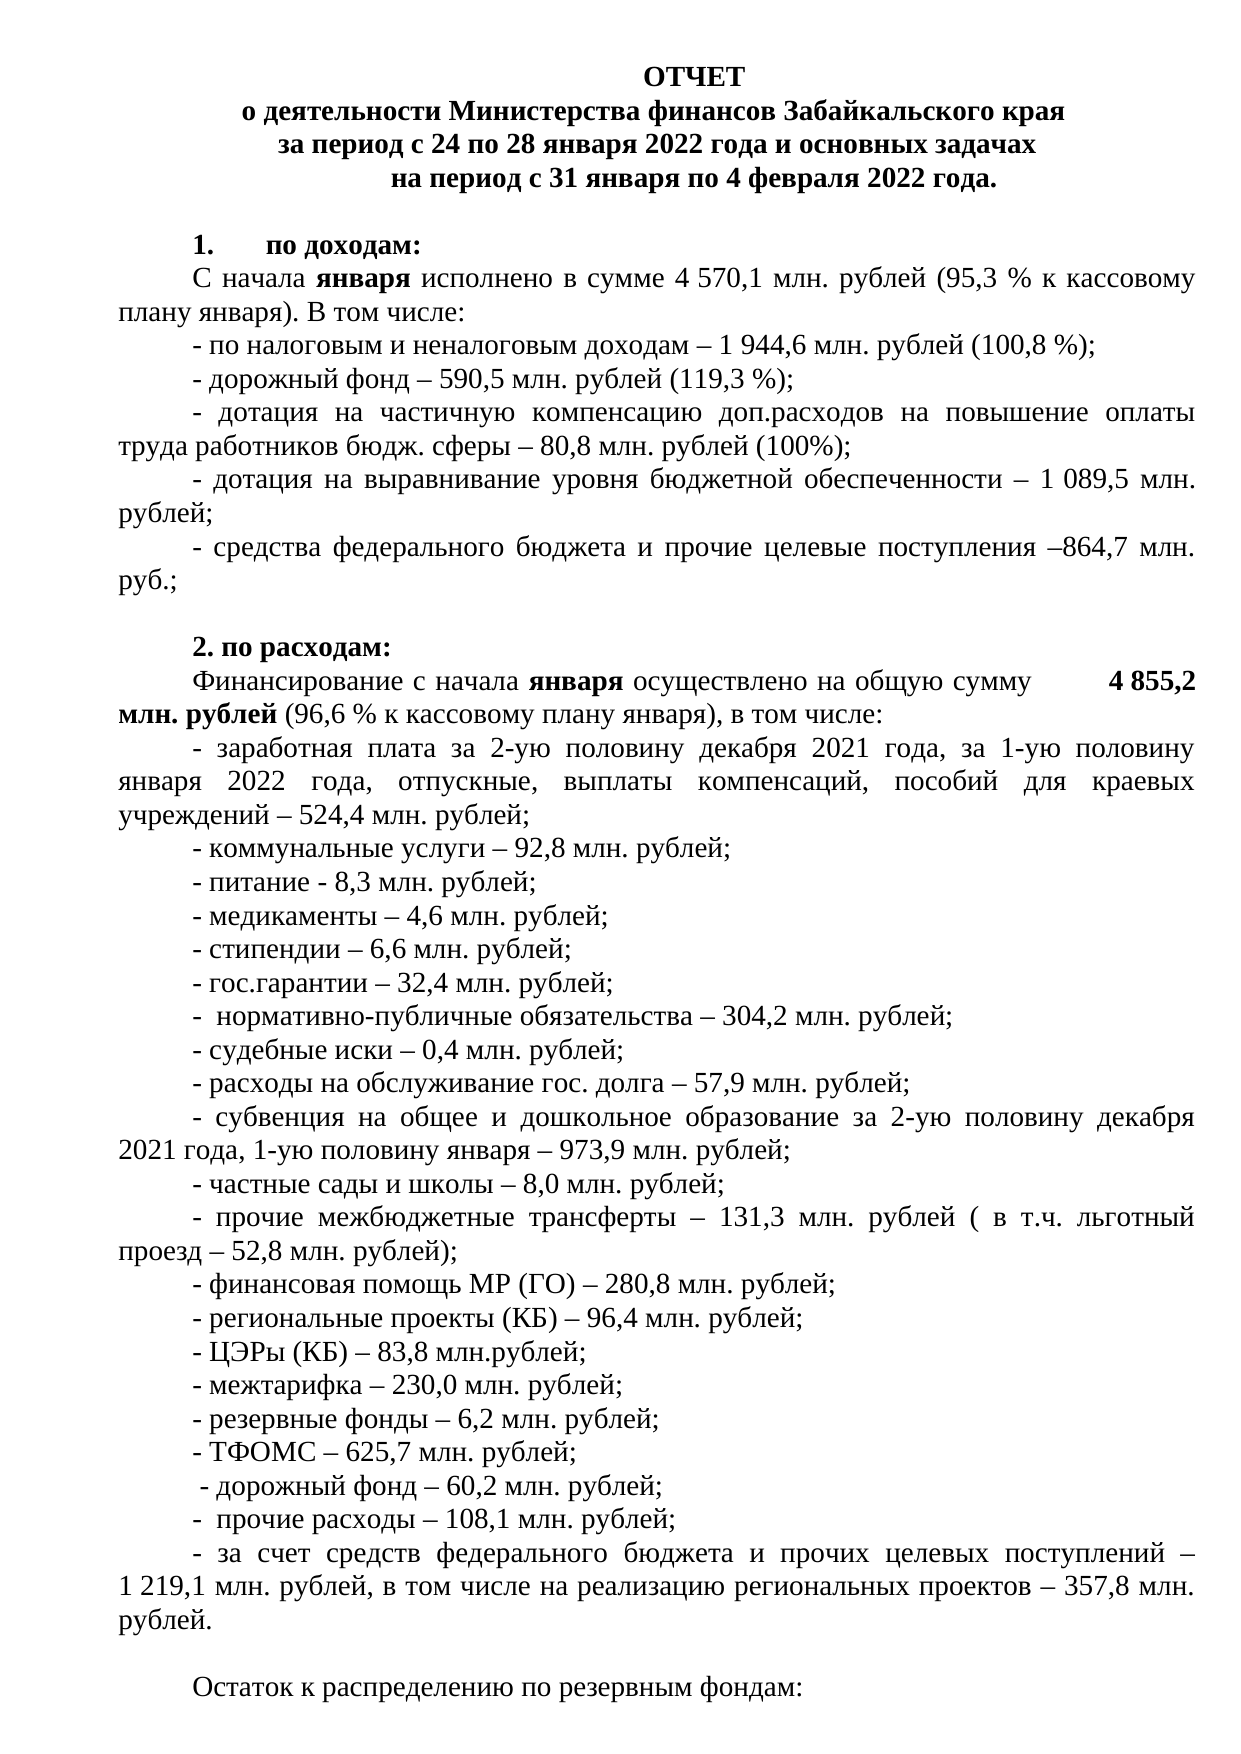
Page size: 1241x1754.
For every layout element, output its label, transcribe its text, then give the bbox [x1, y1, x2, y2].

text - дорожный фонд – 60,2 млн. рублей; [118, 1468, 1196, 1501]
text - за счет средств федерального бюджета и прочих целевых поступлений –1 219,1 млн. рублей, в том числе на реализацию региональных проектов – 357,8 млн. рублей. [118, 1535, 1196, 1636]
text - ТФОМС – 625,7 млн. рублей; [118, 1434, 1196, 1468]
list - дорожный фонд – 590,5 млн. рублей (119,3 %); [118, 361, 1196, 394]
text - медикаменты – 4,6 млн. рублей; [118, 898, 1196, 931]
text - расходы на обслуживание гос. долга – 57,9 млн. рублей; [118, 1065, 1196, 1099]
text - нормативно-публичные обязательства – 304,2 млн. рублей; [118, 998, 1196, 1032]
text - резервные фонды – 6,2 млн. рублей; [118, 1401, 1196, 1434]
list - средства федерального бюджета и прочие целевые поступления –864,7 млн. руб.; [118, 529, 1196, 596]
text - прочие расходы – 108,1 млн. рублей; [118, 1501, 1196, 1535]
text - питание - 8,3 млн. рублей; [118, 864, 1196, 898]
text 2. по расходам: [118, 629, 1196, 663]
text Финансирование с начала января осуществлено на общую сумму 4 855,2 млн. рублей (96,6 % к кассовому плану января), в том числе: [118, 663, 1196, 730]
text ОТЧЕТ о деятельности Министерства финансов Забайкальского края за период с 24 по 28 января 2022 года и основных задачах [118, 59, 1196, 160]
text - региональные проекты (КБ) – 96,4 млн. рублей; [118, 1300, 1196, 1334]
text - стипендии – 6,6 млн. рублей; [118, 931, 1196, 965]
list - по налоговым и неналоговым доходам – 1 944,6 млн. рублей (100,8 %); [118, 327, 1196, 361]
text - субвенция на общее и дошкольное образование за 2-ую половину декабря 2021 года, 1-ую половину января – 973,9 млн. рублей; [118, 1099, 1196, 1166]
text Остаток к распределению по резервным фондам: [118, 1669, 1196, 1703]
list по доходам: [118, 227, 1196, 260]
text - финансовая помощь МР (ГО) – 280,8 млн. рублей; [118, 1267, 1196, 1300]
text - гос.гарантии – 32,4 млн. рублей; [118, 965, 1196, 998]
text - прочие межбюджетные трансферты – 131,3 млн. рублей ( в т.ч. льготный проезд – 52,8 млн. рублей); [118, 1199, 1196, 1267]
text - межтарифка – 230,0 млн. рублей; [118, 1367, 1196, 1401]
list - дотация на частичную компенсацию доп.расходов на повышение оплаты труда работников бюдж. сферы – 80,8 млн. рублей (100%); [118, 394, 1196, 462]
text на период с 31 января по 4 февраля 2022 года. [118, 160, 1196, 193]
text - частные сады и школы – 8,0 млн. рублей; [118, 1166, 1196, 1199]
text - коммунальные услуги – 92,8 млн. рублей; [118, 831, 1196, 864]
text - судебные иски – 0,4 млн. рублей; [118, 1032, 1196, 1065]
text - ЦЭРы (КБ) – 83,8 млн.рублей; [118, 1334, 1196, 1367]
text - заработная плата за 2-ую половину декабря 2021 года, за 1-ую половину января 2022 года, отпускные, выплаты компенсаций, пособий для краевых учреждений – 524,4 млн. рублей; [118, 730, 1196, 831]
list - дотация на выравнивание уровня бюджетной обеспеченности – 1 089,5 млн. рублей; [118, 462, 1196, 529]
text С начала января исполнено в сумме 4 570,1 млн. рублей (95,3 % к кассовому плану января). В том числе: [118, 260, 1196, 327]
